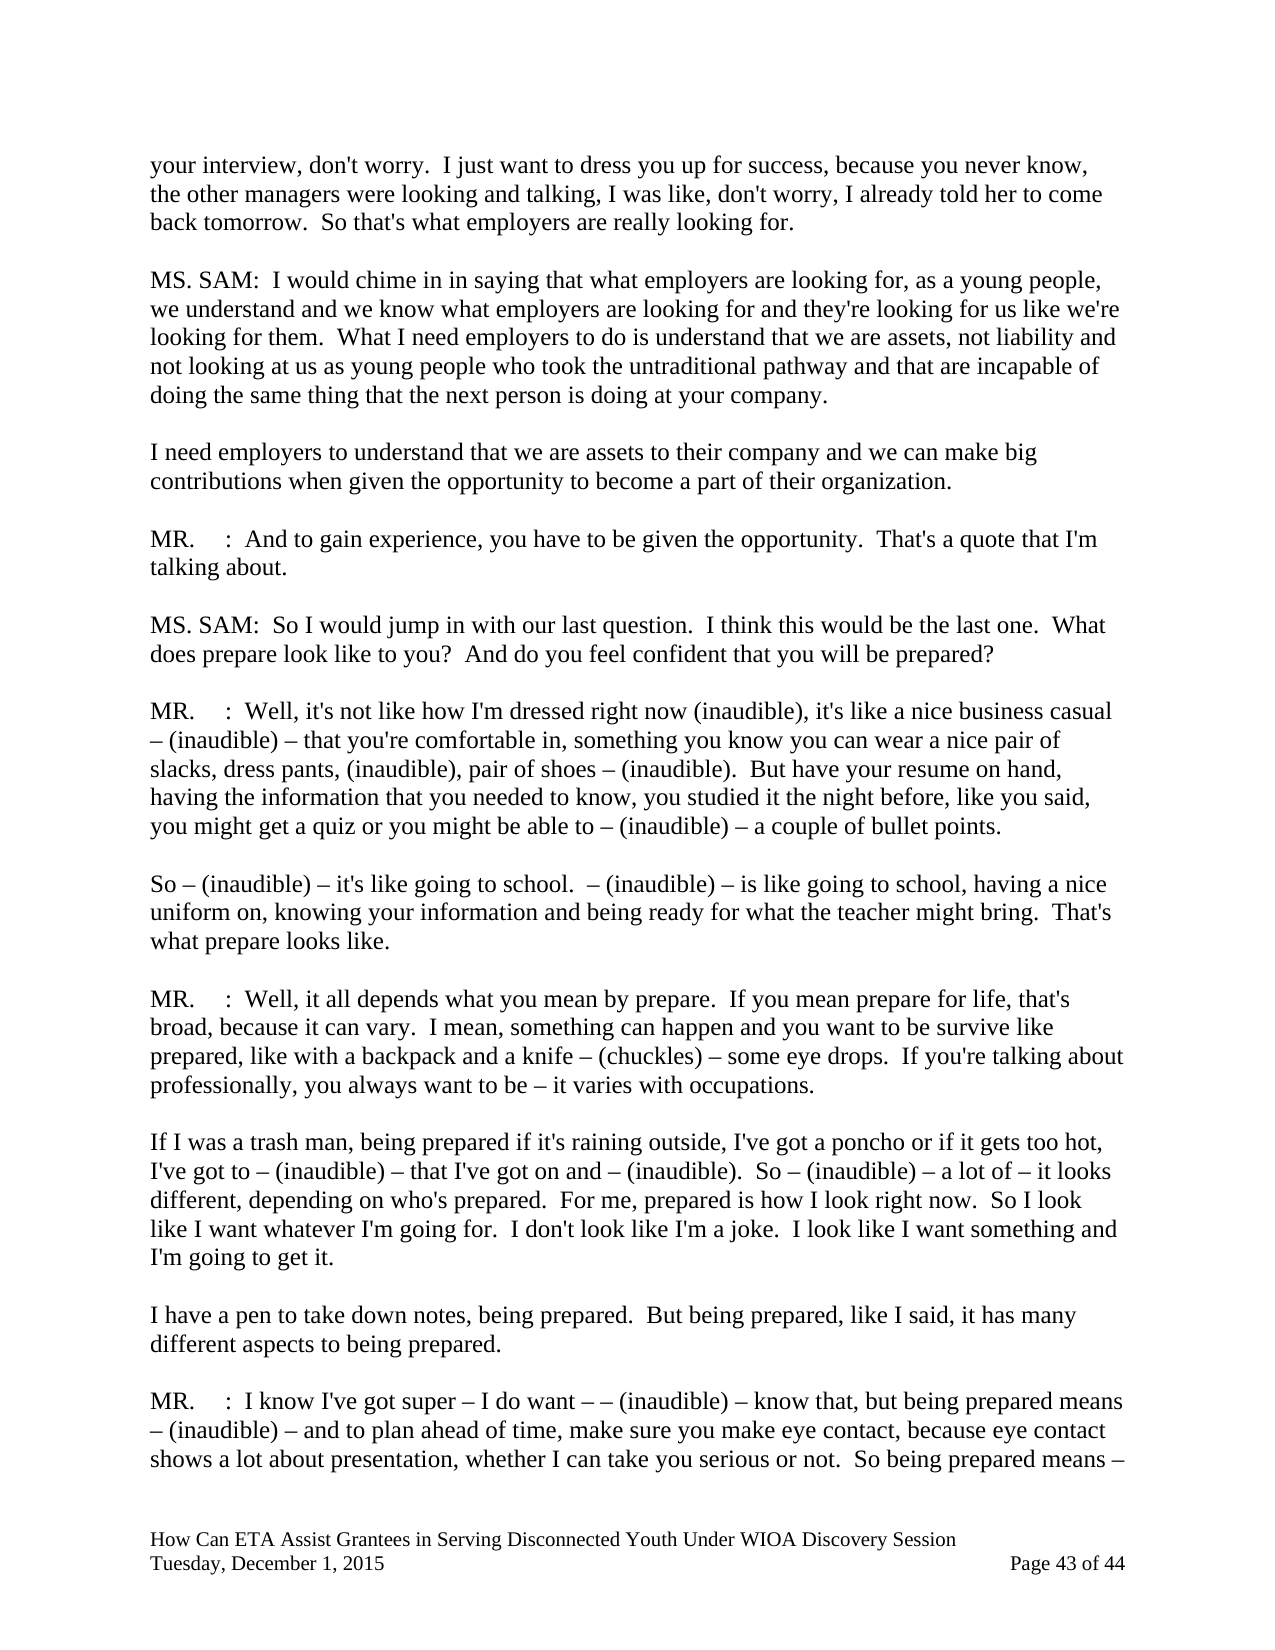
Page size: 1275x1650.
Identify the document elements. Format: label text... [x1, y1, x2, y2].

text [150, 150, 1125, 236]
text MR. : Well, it's not like how I'm dressed right now (inaudible), it's like a nice business casual – (inaudible) – that you're comfortable in, something you know you can wear a nice pair of slacks, dress pants, (inaudible), pair of shoes – (inaudible). But have your resume on hand, having the information that you needed to know, you studied it the night before, like you said, you might get a quiz or you might be able to – (inaudible) – a couple of bullet points. [150, 696, 1125, 840]
text If I was a trash man, being prepared if it's raining outside, I've got a poncho or if it gets too hot, I've got to – (inaudible) – that I've got on and – (inaudible). So – (inaudible) – a lot of – it looks different, depending on who's prepared. For me, prepared is how I look right now. So I look like I want whatever I'm going for. I don't look like I'm a joke. I look like I want something and I'm going to get it. [150, 1127, 1125, 1271]
text I need employers to understand that we are assets to their company and we can make big contributions when given the opportunity to become a part of their organization. [150, 437, 1125, 495]
text MS. SAM: I would chime in in saying that what employers are looking for, as a young people, we understand and we know what employers are looking for and they're looking for us like we're looking for them. What I need employers to do is understand that we are assets, not liability and not looking at us as young people who took the untraditional pathway and that are incapable of doing the same thing that the next person is doing at your company. [150, 265, 1125, 409]
text So – (inaudible) – it's like going to school. – (inaudible) – is like going to school, having a nice uniform on, knowing your information and being ready for what the teacher might bring. That's what prepare looks like. [150, 869, 1125, 955]
text MR. : Well, it all depends what you mean by prepare. If you mean prepare for life, that's broad, because it can vary. I mean, something can happen and you want to be survive like prepared, like with a backpack and a knife – (chuckles) – some eye drops. If you're talking about professionally, you always want to be – it varies with occupations. [150, 984, 1125, 1099]
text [150, 1386, 1125, 1472]
text MS. SAM: So I would jump in with our last question. I think this would be the last one. What does prepare look like to you? And do you feel confident that you will be prepared? [150, 610, 1125, 667]
text MR. : And to gain experience, you have to be given the opportunity. That's a quote that I'm talking about. [150, 524, 1125, 581]
text I have a pen to take down notes, being prepared. But being prepared, like I said, it has many different aspects to being prepared. [150, 1300, 1125, 1357]
